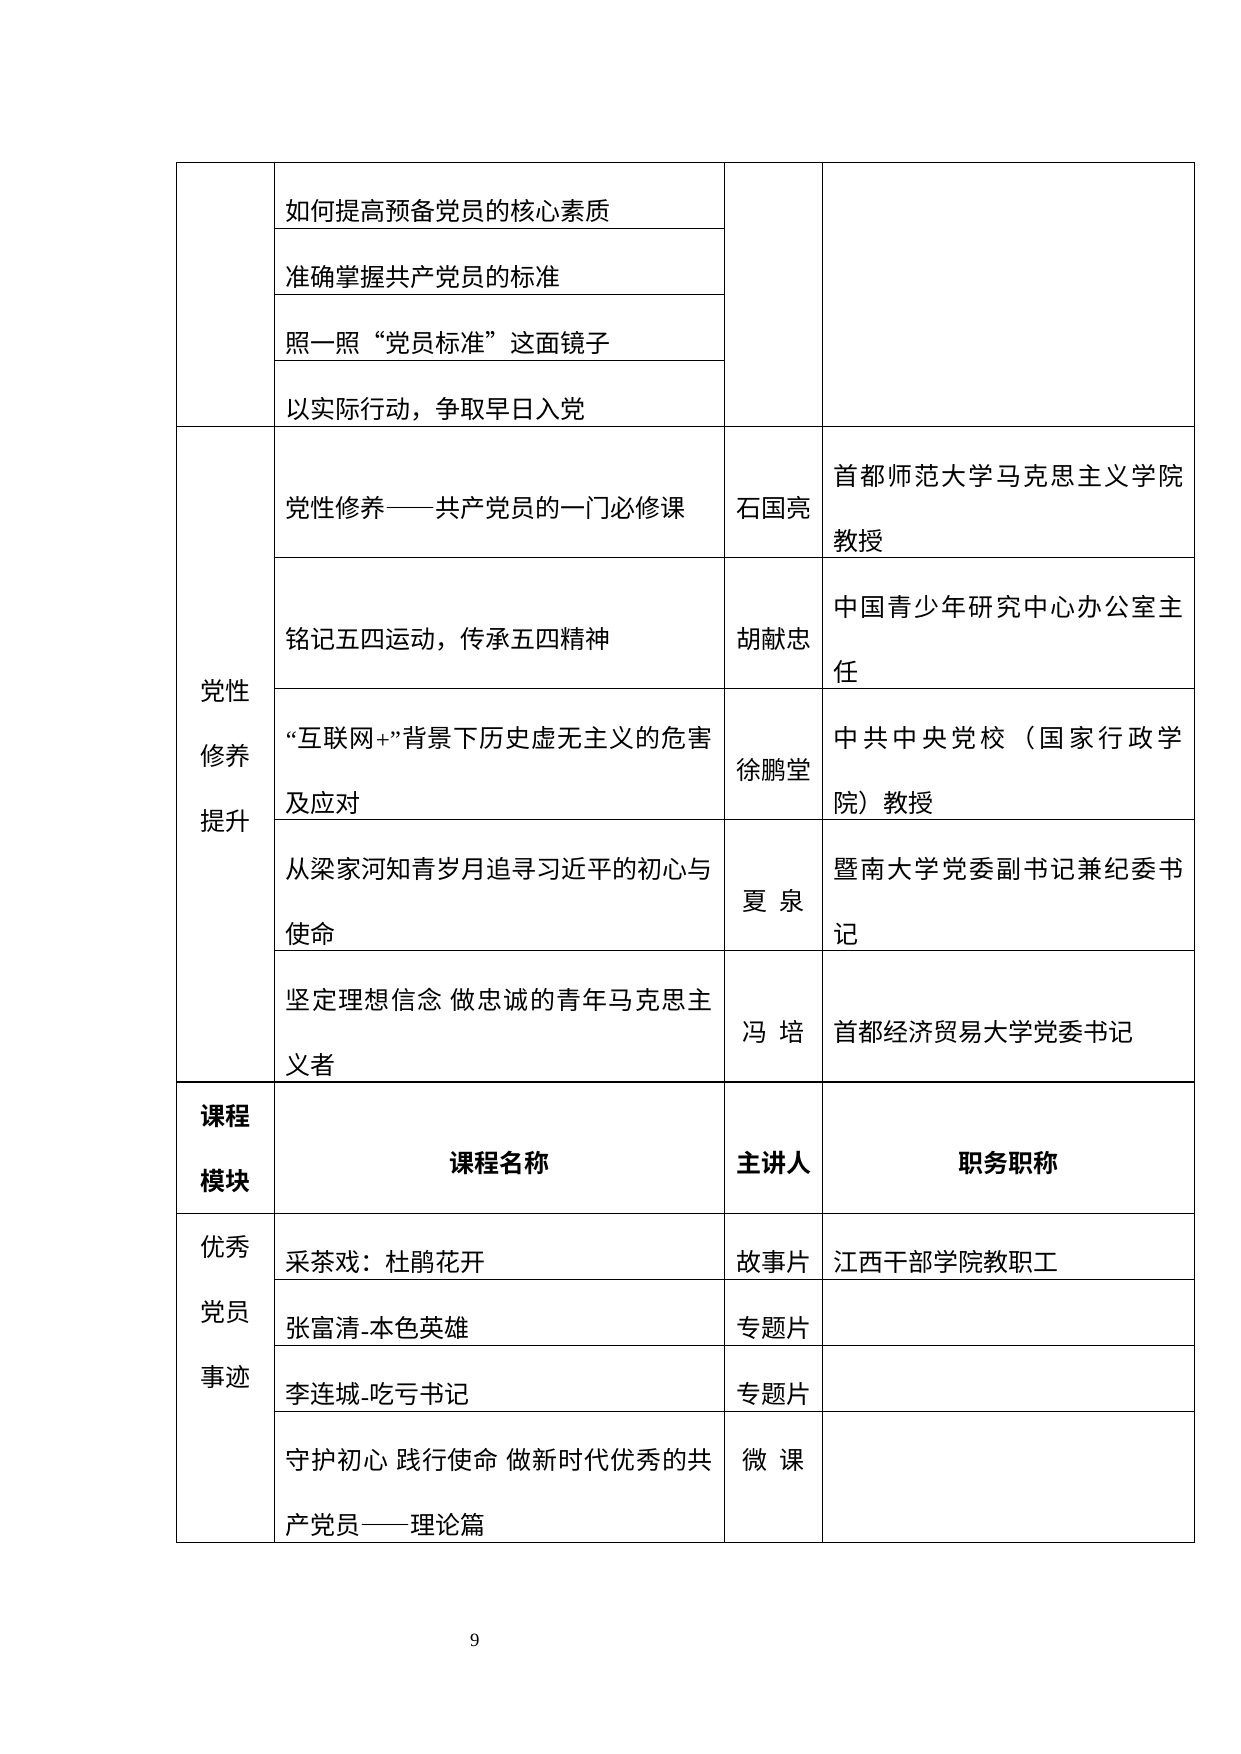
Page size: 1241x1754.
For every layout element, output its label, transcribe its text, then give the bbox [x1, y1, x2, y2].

table_cell 冯 培 [725, 951, 822, 1081]
table_cell 夏 泉 [725, 820, 822, 950]
table_cell [823, 1346, 1194, 1411]
table_cell 江西干部学院教职工 [823, 1214, 1194, 1278]
table_cell 党性 修养 提升 [177, 427, 274, 1081]
table_cell 首都师范大学马克思主义学院教授 [823, 427, 1194, 557]
table_cell 胡献忠 [725, 558, 822, 688]
table_cell 如何提高预备党员的核心素质 [275, 163, 724, 228]
table_cell 从梁家河知青岁月追寻习近平的初心与使命 [275, 820, 724, 950]
table_cell 主讲人 [725, 1083, 822, 1212]
table_cell 李连城-吃亏书记 [275, 1346, 724, 1411]
table_cell 徐鹏堂 [725, 689, 822, 819]
table_cell 采茶戏：杜鹃花开 [275, 1214, 724, 1278]
table_cell 以实际行动，争取早日入党 [275, 361, 724, 426]
table_cell 课程名称 [275, 1083, 724, 1212]
table_cell 课程 模块 [177, 1083, 274, 1212]
table_cell 暨南大学党委副书记兼纪委书记 [823, 820, 1194, 950]
table_cell 准确掌握共产党员的标准 [275, 229, 724, 294]
table_cell 故事片 [725, 1214, 822, 1278]
table_cell [823, 1412, 1194, 1542]
table_cell “互联网+”背景下历史虚无主义的危害及应对 [275, 689, 724, 819]
table_cell 铭记五四运动，传承五四精神 [275, 558, 724, 688]
table_cell 坚定理想信念 做忠诚的青年马克思主义者 [275, 951, 724, 1081]
table_cell 张富清-本色英雄 [275, 1280, 724, 1344]
table_cell 优秀 党员 事迹 [177, 1214, 274, 1542]
table_cell 首都经济贸易大学党委书记 [823, 951, 1194, 1081]
table_cell 石国亮 [725, 427, 822, 557]
table_cell 守护初心 践行使命 做新时代优秀的共产党员——理论篇 [275, 1412, 724, 1542]
table_cell 中共中央党校（国家行政学院）教授 [823, 689, 1194, 819]
table_cell 党性修养——共产党员的一门必修课 [275, 427, 724, 557]
table_cell [823, 1280, 1194, 1344]
table_cell 专题片 [725, 1280, 822, 1344]
table_cell 专题片 [725, 1346, 822, 1411]
table_cell 微 课 [725, 1412, 822, 1542]
table_cell 中国青少年研究中心办公室主任 [823, 558, 1194, 688]
table_cell 照一照“党员标准”这面镜子 [275, 295, 724, 360]
table_cell 职务职称 [823, 1083, 1194, 1212]
